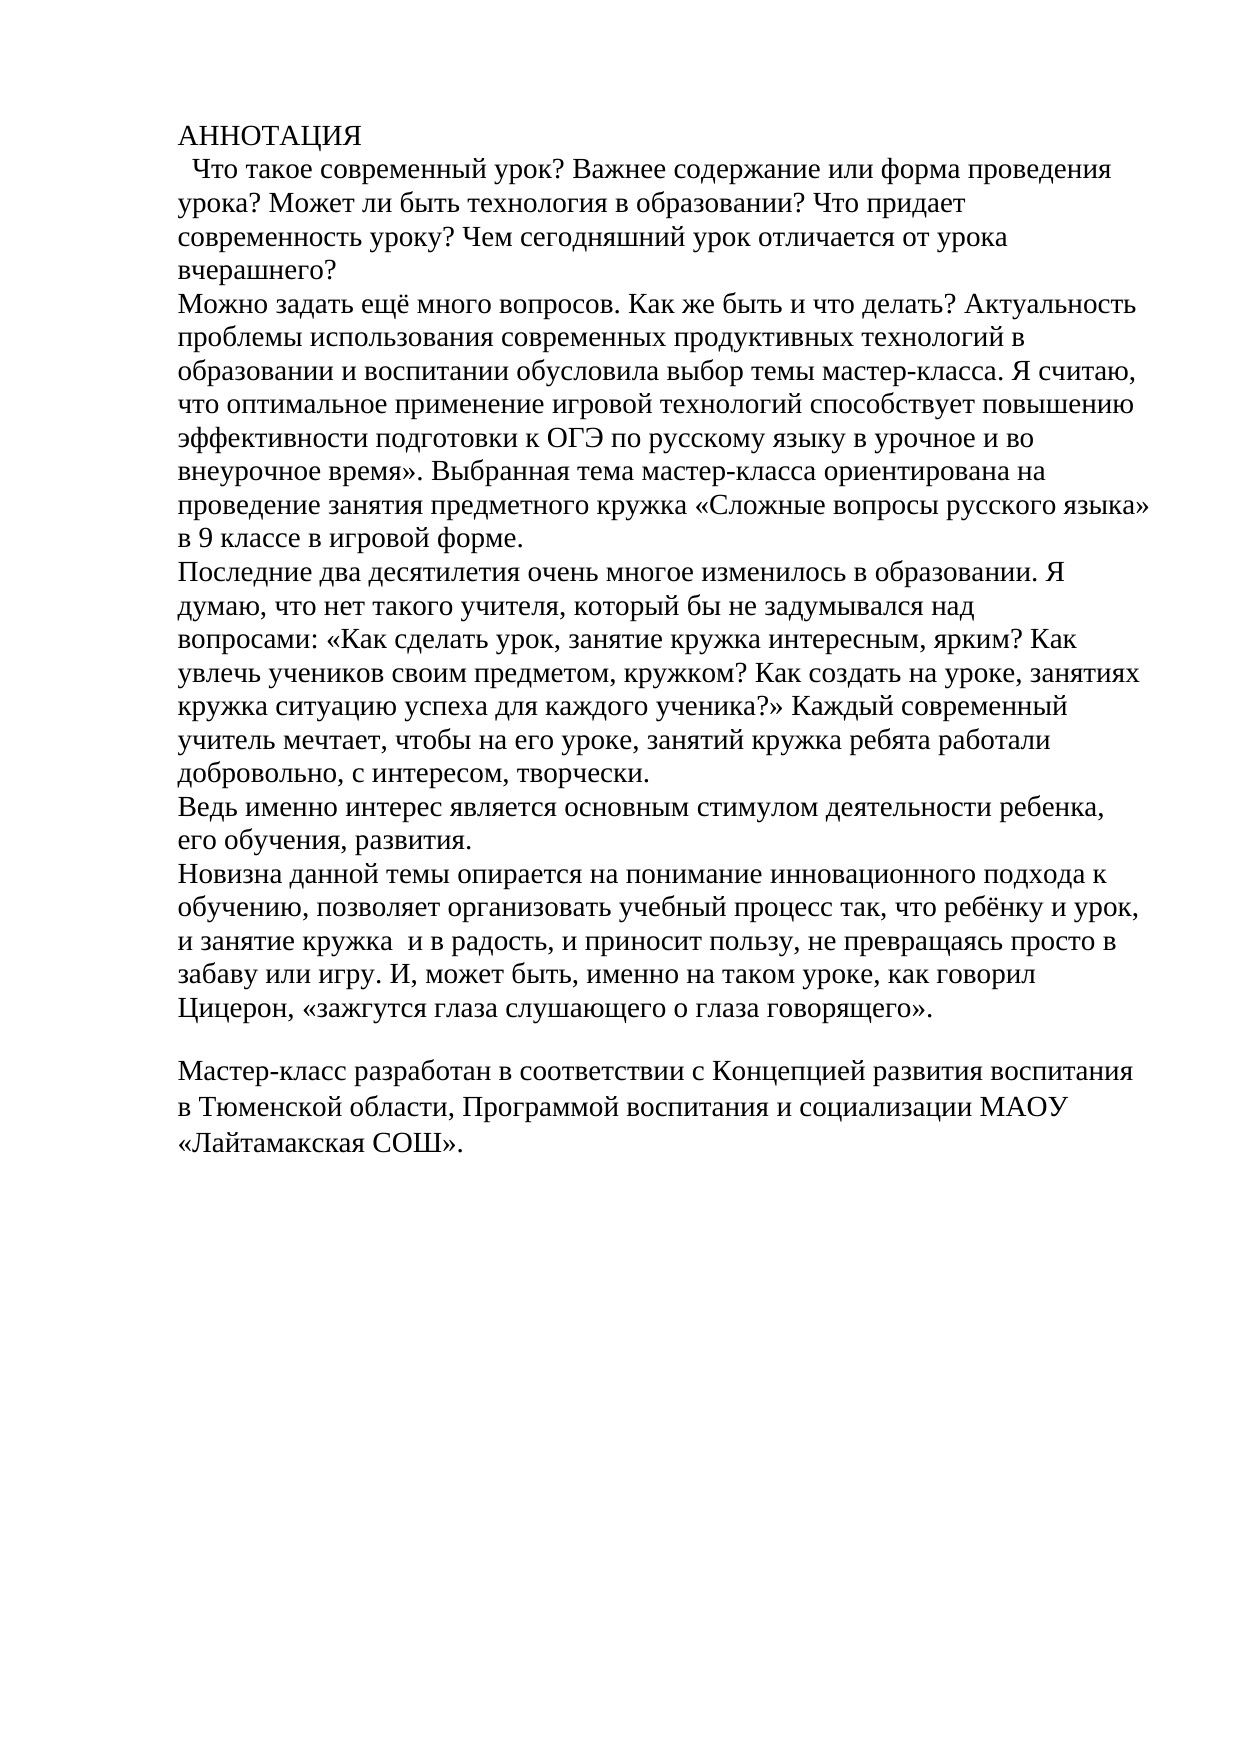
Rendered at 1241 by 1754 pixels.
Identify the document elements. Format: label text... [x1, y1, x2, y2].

text АННОТАЦИЯ [177, 118, 1152, 152]
text Последние два десятилетия очень многое изменилось в образовании. Я думаю, что нет такого учителя, который бы не задумывался над вопросами: «Как сделать урок, занятие кружка интересным, ярким? Как увлечь учеников своим предметом, кружком? Как создать на уроке, занятиях кружка ситуацию успеха для каждого ученика?» Каждый современный учитель мечтает, чтобы на его уроке, занятий кружка ребята работали добровольно, с интересом, творчески. [177, 554, 1152, 789]
text Новизна данной темы опирается на понимание инновационного подхода к обучению, позволяет организовать учебный процесс так, что ребёнку и урок, и занятие кружка и в радость, и приносит пользу, не превращаясь просто в забаву или игру. И, может быть, именно на таком уроке, как говорил Цицерон, «зажгутся глаза слушающего о глаза говорящего». [177, 856, 1152, 1024]
text Что такое современный урок? Важнее содержание или форма проведения урока? Может ли быть технология в образовании? Что придает современность уроку? Чем сегодняшний урок отличается от урока вчерашнего? [177, 152, 1152, 286]
text Мастер-класс разработан в соответствии с Концепцией развития воспитания в Тюменской области, Программой воспитания и социализации МАОУ «Лайтамакская СОШ». [177, 1053, 1152, 1159]
text Можно задать ещё много вопросов. Как же быть и что делать? Актуальность проблемы использования современных продуктивных технологий в образовании и воспитании обусловила выбор темы мастер-класса. Я считаю, что оптимальное применение игровой технологий способствует повышению эффективности подготовки к ОГЭ по русскому языку в урочное и во внеурочное время». Выбранная тема мастер-класса ориентирована на проведение занятия предметного кружка «Сложные вопросы русского языка» в 9 классе в игровой форме. [177, 286, 1152, 554]
text Ведь именно интерес является основным стимулом деятельности ребенка, его обучения, развития. [177, 789, 1152, 856]
